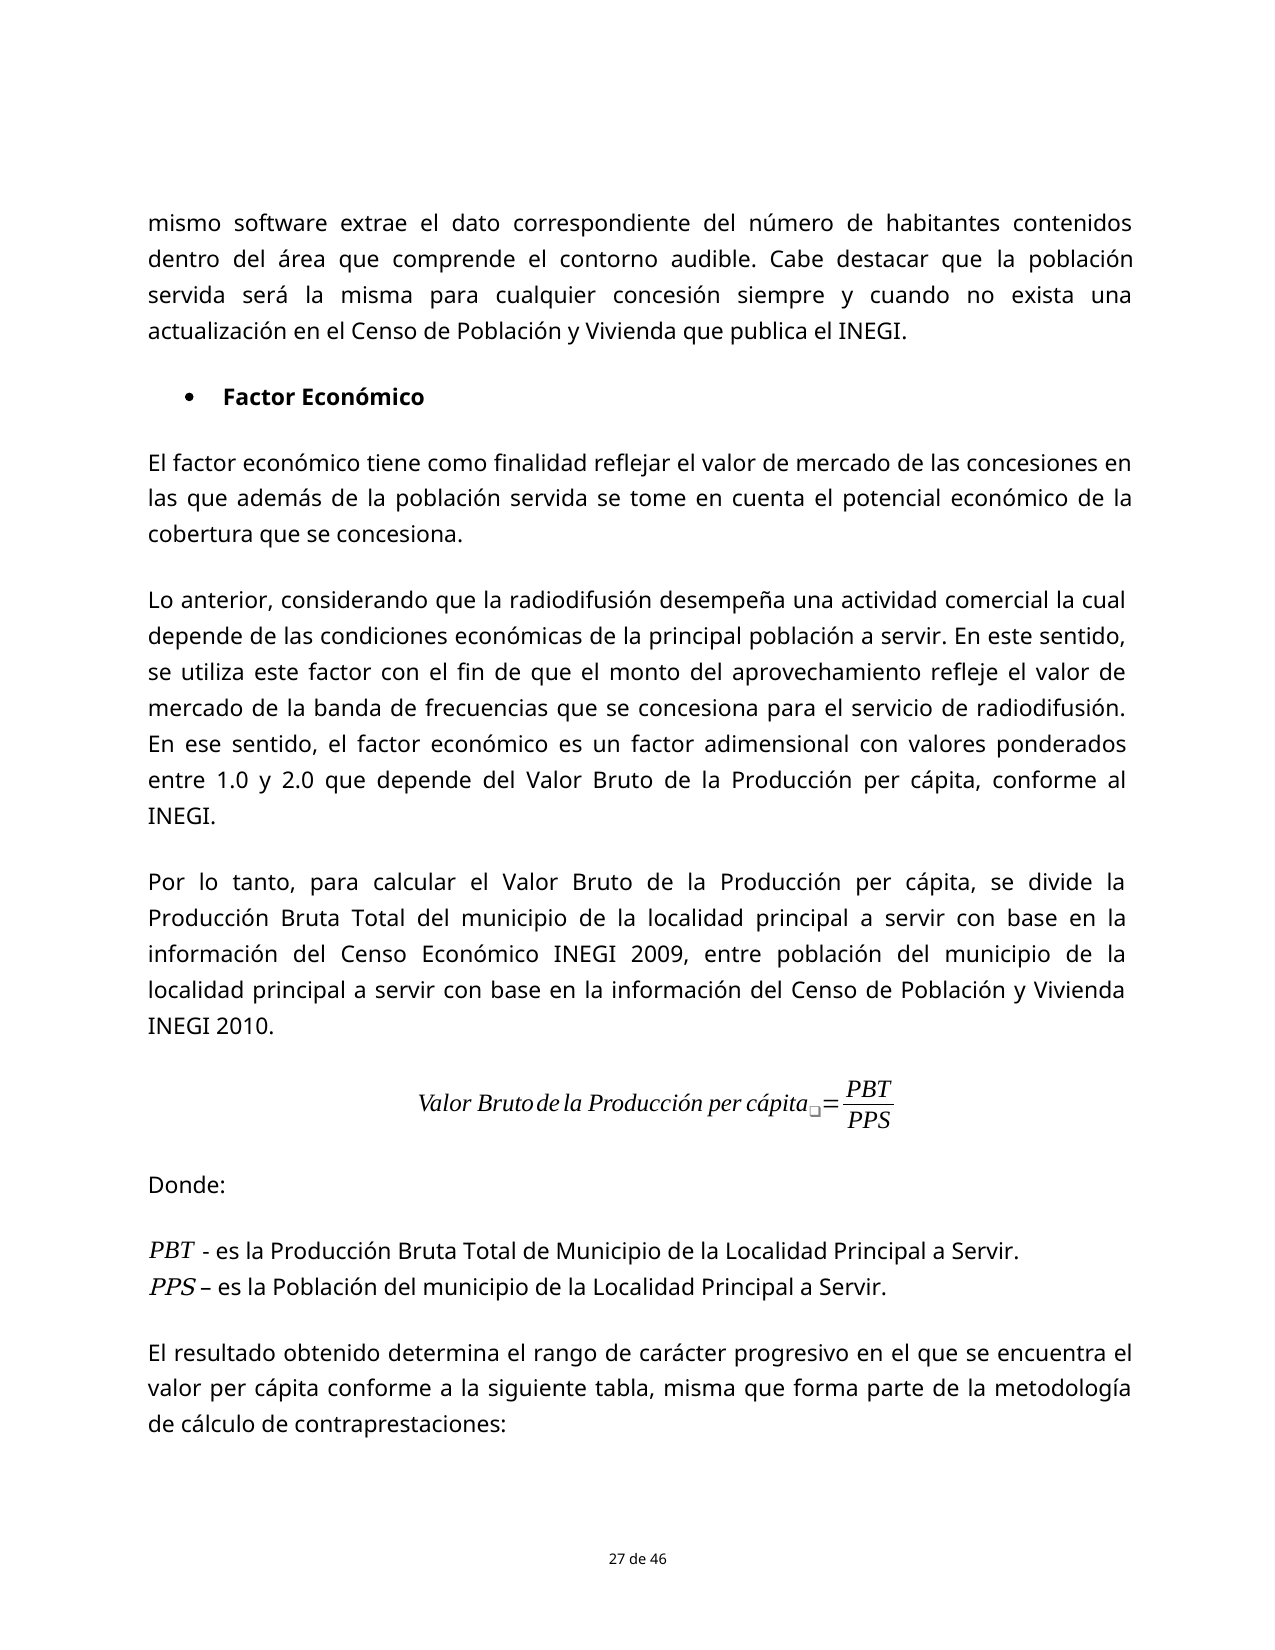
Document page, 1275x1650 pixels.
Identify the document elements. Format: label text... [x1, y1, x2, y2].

text El factor económico tiene como finalidad reflejar el valor de mercado de las concesiones en las que además de la población servida se tome en cuenta el potencial económico de la cobertura que se concesiona. [148, 446, 1134, 549]
text Lo anterior, considerando que la radiodifusión desempeña una actividad comercial la cual depende de las condiciones económicas de la principal población a servir. En este sentido, se utiliza este factor con el fin de que el monto del aprovechamiento refleje el valor de mercado de la banda de frecuencias que se concesiona para el servicio de radiodifusión. En ese sentido, el factor económico es un factor adimensional con valores ponderados entre 1.0 y 2.0 que depende del Valor Bruto de la Producción per cápita, conforme al INEGI. [148, 584, 1127, 831]
text PPS – es la Población del municipio de la Localidad Principal a Servir. [148, 1271, 1127, 1302]
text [148, 207, 1134, 346]
text Por lo tanto, para calcular el Valor Bruto de la Producción per cápita, se divide la Producción Bruta Total del municipio de la localidad principal a servir con base en la información del Censo Económico INEGI 2009, entre población del municipio de la localidad principal a servir con base en la información del Censo de Población y Vivienda INEGI 2010. [148, 866, 1127, 1041]
text El resultado obtenido determina el rango de carácter progresivo en el que se encuentra el valor per cápita conforme a la siguiente tabla, misma que forma parte de la metodología de cálculo de contraprestaciones: [148, 1336, 1134, 1439]
text - es la Producción Bruta Total de Municipio de la Localidad Principal a Servir. [148, 1234, 1127, 1266]
list Factor Económico [185, 381, 1134, 412]
text Donde: [148, 1169, 1127, 1200]
